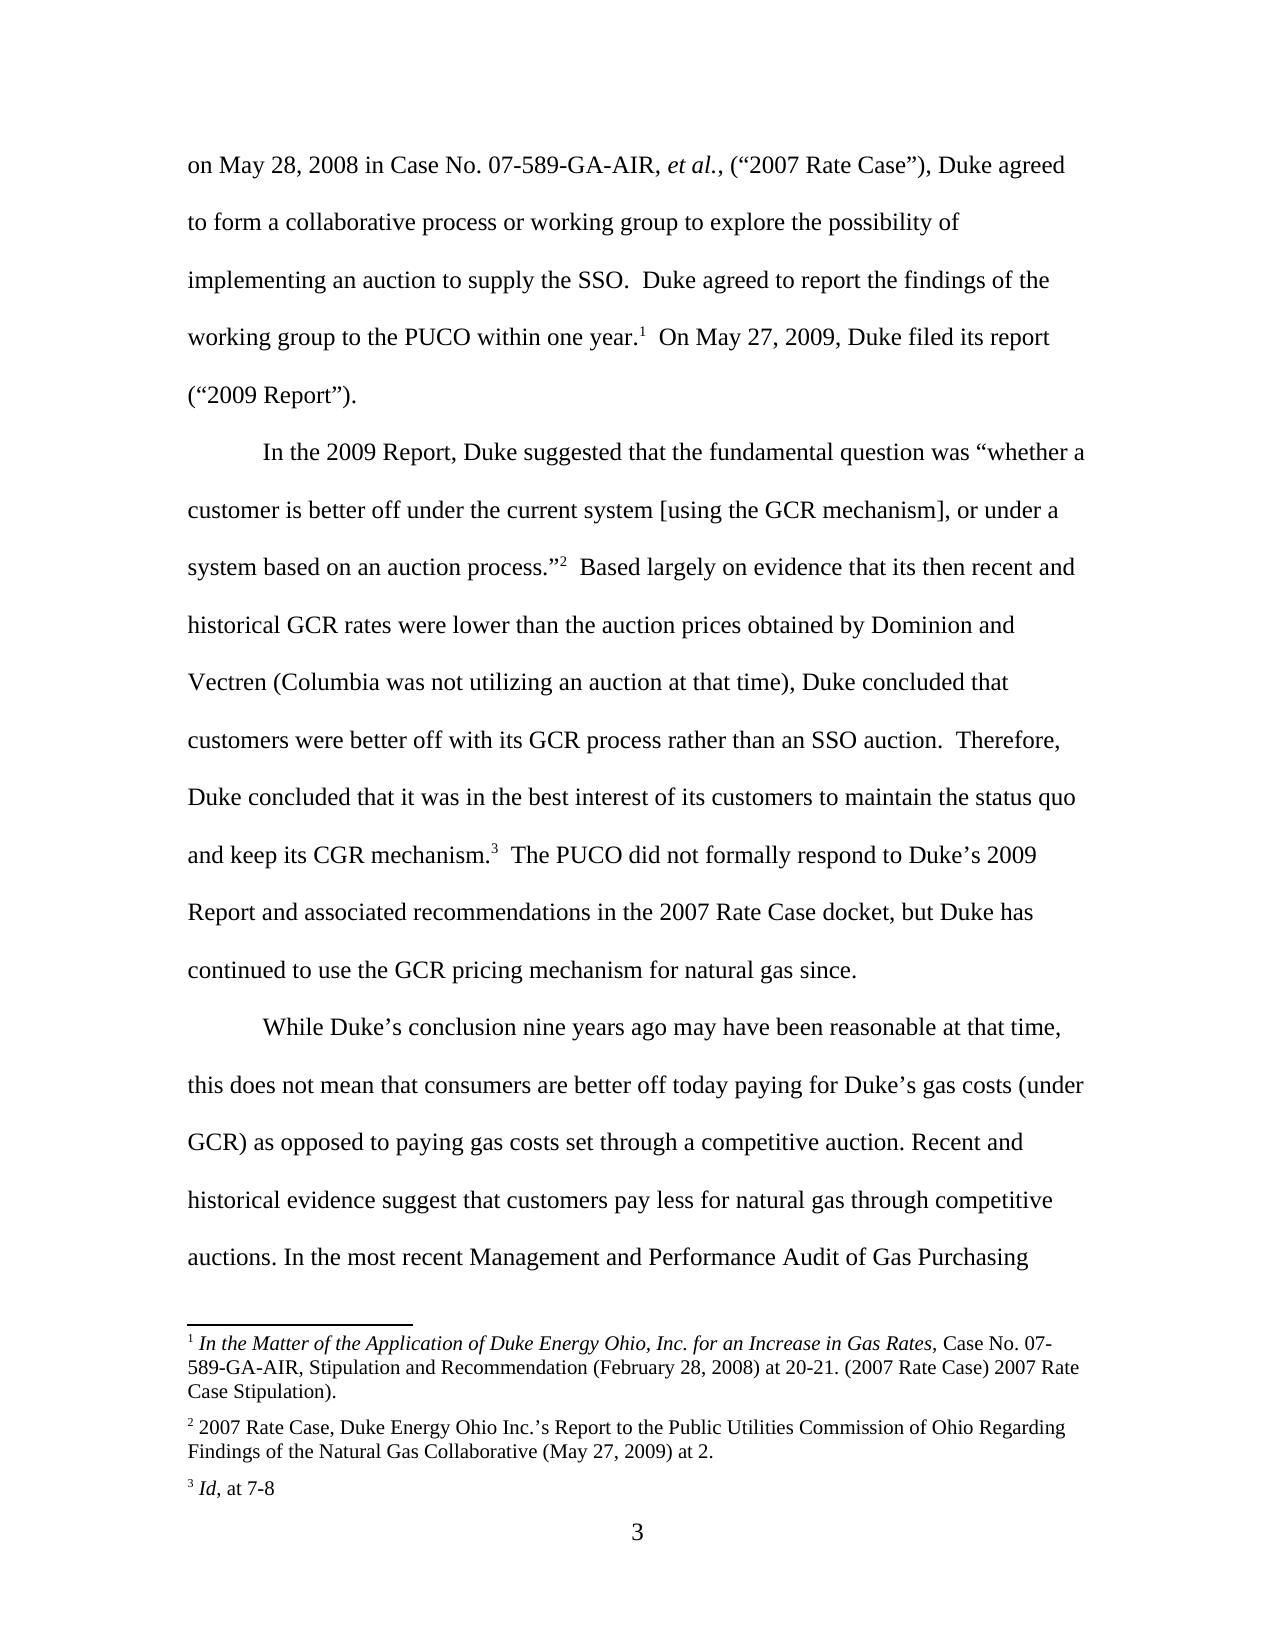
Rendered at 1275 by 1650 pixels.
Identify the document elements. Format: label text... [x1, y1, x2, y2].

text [187, 150, 1087, 409]
text In the 2009 Report, Duke suggested that the fundamental question was “whether a customer is better off under the current system [using the GCR mechanism], or under a system based on an auction process.” Based largely on evidence that its then recent and historical GCR rates were lower than the auction prices obtained by Dominion and Vectren (Columbia was not utilizing an auction at that time), Duke concluded that customers were better off with its GCR process rather than an SSO auction. Therefore, Duke concluded that it was in the best interest of its customers to maintain the status quo and keep its CGR mechanism. The PUCO did not formally respond to Duke’s 2009 Report and associated recommendations in the 2007 Rate Case docket, but Duke has continued to use the GCR pricing mechanism for natural gas since. [187, 437, 1087, 984]
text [187, 1012, 1087, 1271]
